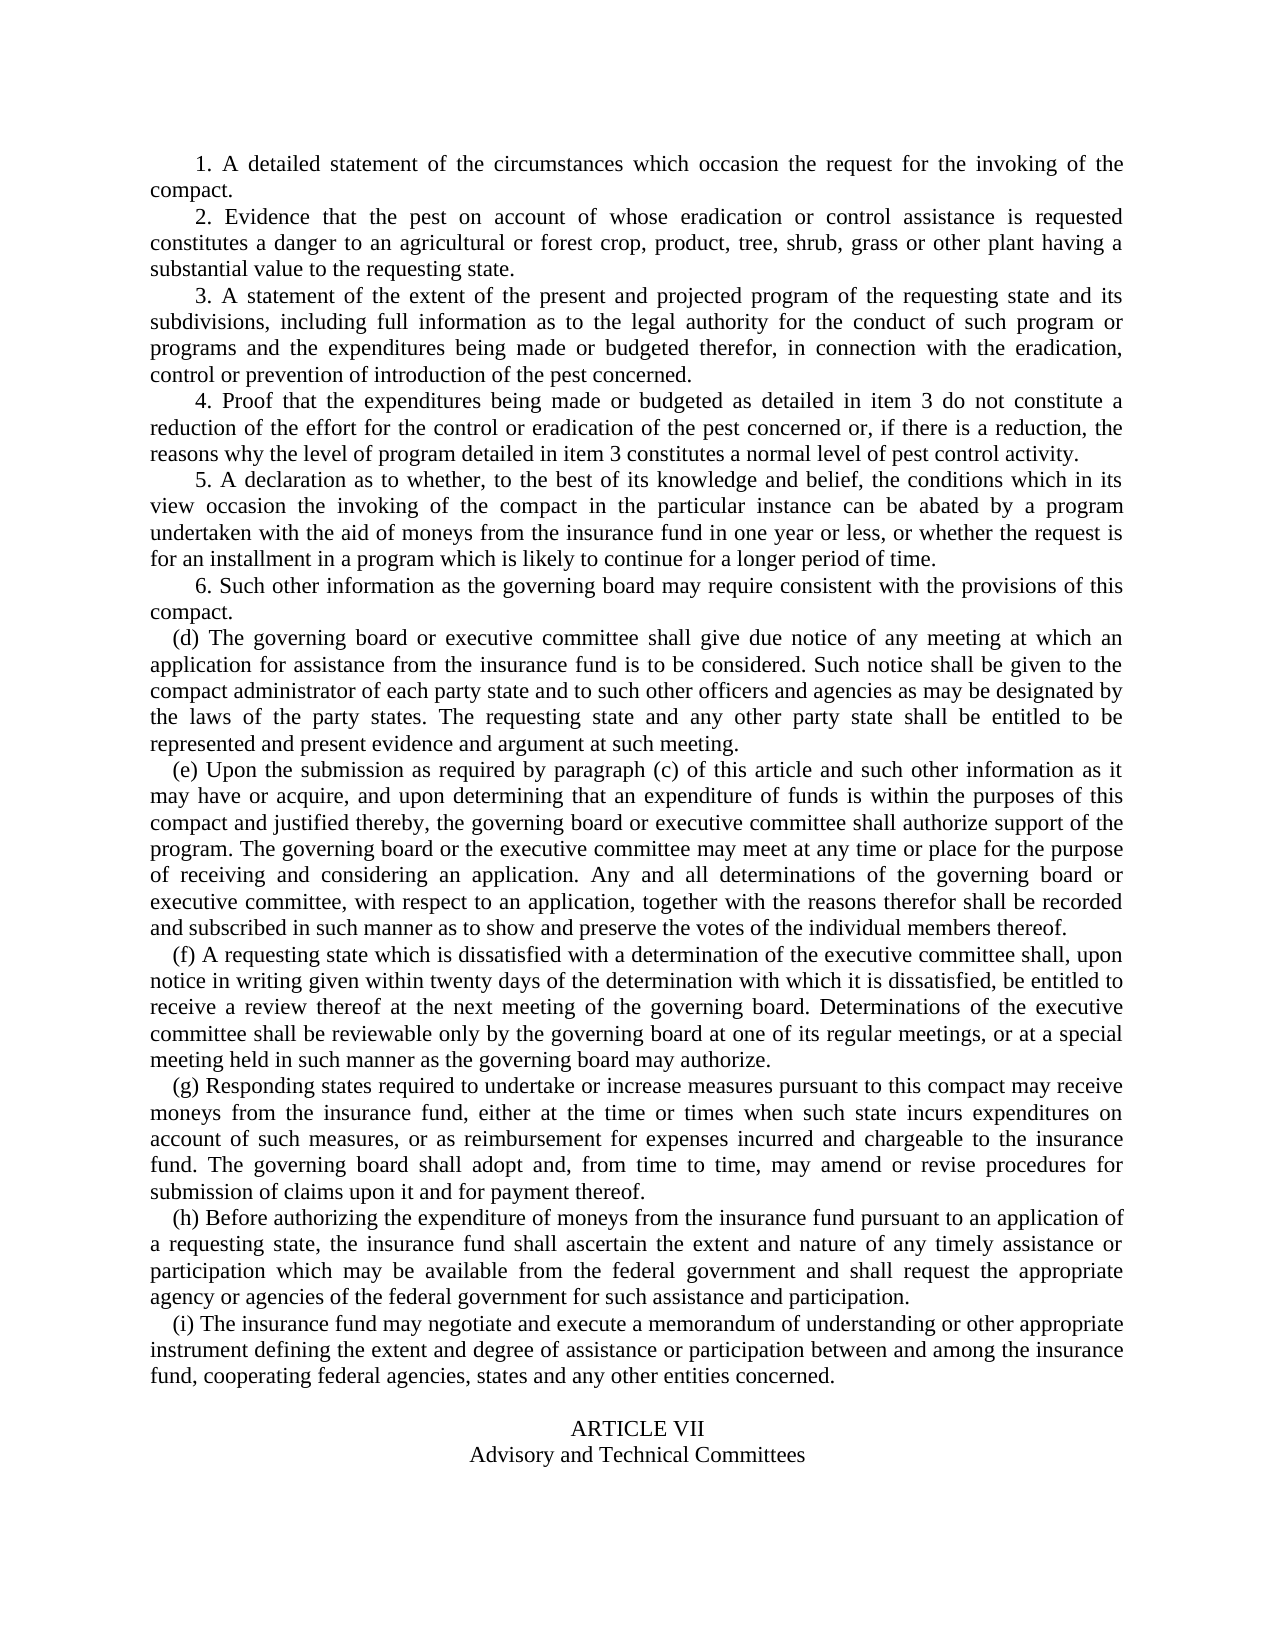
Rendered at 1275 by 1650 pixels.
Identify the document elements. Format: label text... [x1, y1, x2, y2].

text 3. A statement of the extent of the present and projected program of the requesting state and its subdivisions, including full information as to the legal authority for the conduct of such program or programs and the expenditures being made or budgeted therefor, in connection with the eradication, control or prevention of introduction of the pest concerned. [150, 282, 1125, 387]
text 2. Evidence that the pest on account of whose eradication or control assistance is requested constitutes a danger to an agricultural or forest crop, product, tree, shrub, grass or other plant having a substantial value to the requesting state. [150, 203, 1125, 282]
text Advisory and Technical Committees [150, 1441, 1125, 1468]
text 6. Such other information as the governing board may require consistent with the provisions of this compact. [150, 572, 1125, 624]
text 1. A detailed statement of the circumstances which occasion the request for the invoking of the compact. [150, 150, 1125, 203]
text (e) Upon the submission as required by paragraph (c) of this article and such other information as it may have or acquire, and upon determining that an expenditure of funds is within the purposes of this compact and justified thereby, the governing board or executive committee shall authorize support of the program. The governing board or the executive committee may meet at any time or place for the purpose of receiving and considering an application. Any and all determinations of the governing board or executive committee, with respect to an application, together with the reasons therefor shall be recorded and subscribed in such manner as to show and preserve the votes of the individual members thereof. [150, 756, 1125, 941]
text (g) Responding states required to undertake or increase measures pursuant to this compact may receive moneys from the insurance fund, either at the time or times when such state incurs expenditures on account of such measures, or as reimbursement for expenses incurred and chargeable to the insurance fund. The governing board shall adopt and, from time to time, may amend or revise procedures for submission of claims upon it and for payment thereof. [150, 1072, 1125, 1204]
text (i) The insurance fund may negotiate and execute a memorandum of understanding or other appropriate instrument defining the extent and degree of assistance or participation between and among the insurance fund, cooperating federal agencies, states and any other entities concerned. [150, 1309, 1125, 1389]
text 5. A declaration as to whether, to the best of its knowledge and belief, the conditions which in its view occasion the invoking of the compact in the particular instance can be abated by a program undertaken with the aid of moneys from the insurance fund in one year or less, or whether the request is for an installment in a program which is likely to continue for a longer period of time. [150, 466, 1125, 572]
text ARTICLE VII [150, 1415, 1125, 1441]
text (h) Before authorizing the expenditure of moneys from the insurance fund pursuant to an application of a requesting state, the insurance fund shall ascertain the extent and nature of any timely assistance or participation which may be available from the federal government and shall request the appropriate agency or agencies of the federal government for such assistance and participation. [150, 1204, 1125, 1309]
text (d) The governing board or executive committee shall give due notice of any meeting at which an application for assistance from the insurance fund is to be considered. Such notice shall be given to the compact administrator of each party state and to such other officers and agencies as may be designated by the laws of the party states. The requesting state and any other party state shall be entitled to be represented and present evidence and argument at such meeting. [150, 624, 1125, 756]
text 4. Proof that the expenditures being made or budgeted as detailed in item 3 do not constitute a reduction of the effort for the control or eradication of the pest concerned or, if there is a reduction, the reasons why the level of program detailed in item 3 constitutes a normal level of pest control activity. [150, 387, 1125, 466]
text (f) A requesting state which is dissatisfied with a determination of the executive committee shall, upon notice in writing given within twenty days of the determination with which it is dissatisfied, be entitled to receive a review thereof at the next meeting of the governing board. Determinations of the executive committee shall be reviewable only by the governing board at one of its regular meetings, or at a special meeting held in such manner as the governing board may authorize. [150, 941, 1125, 1072]
